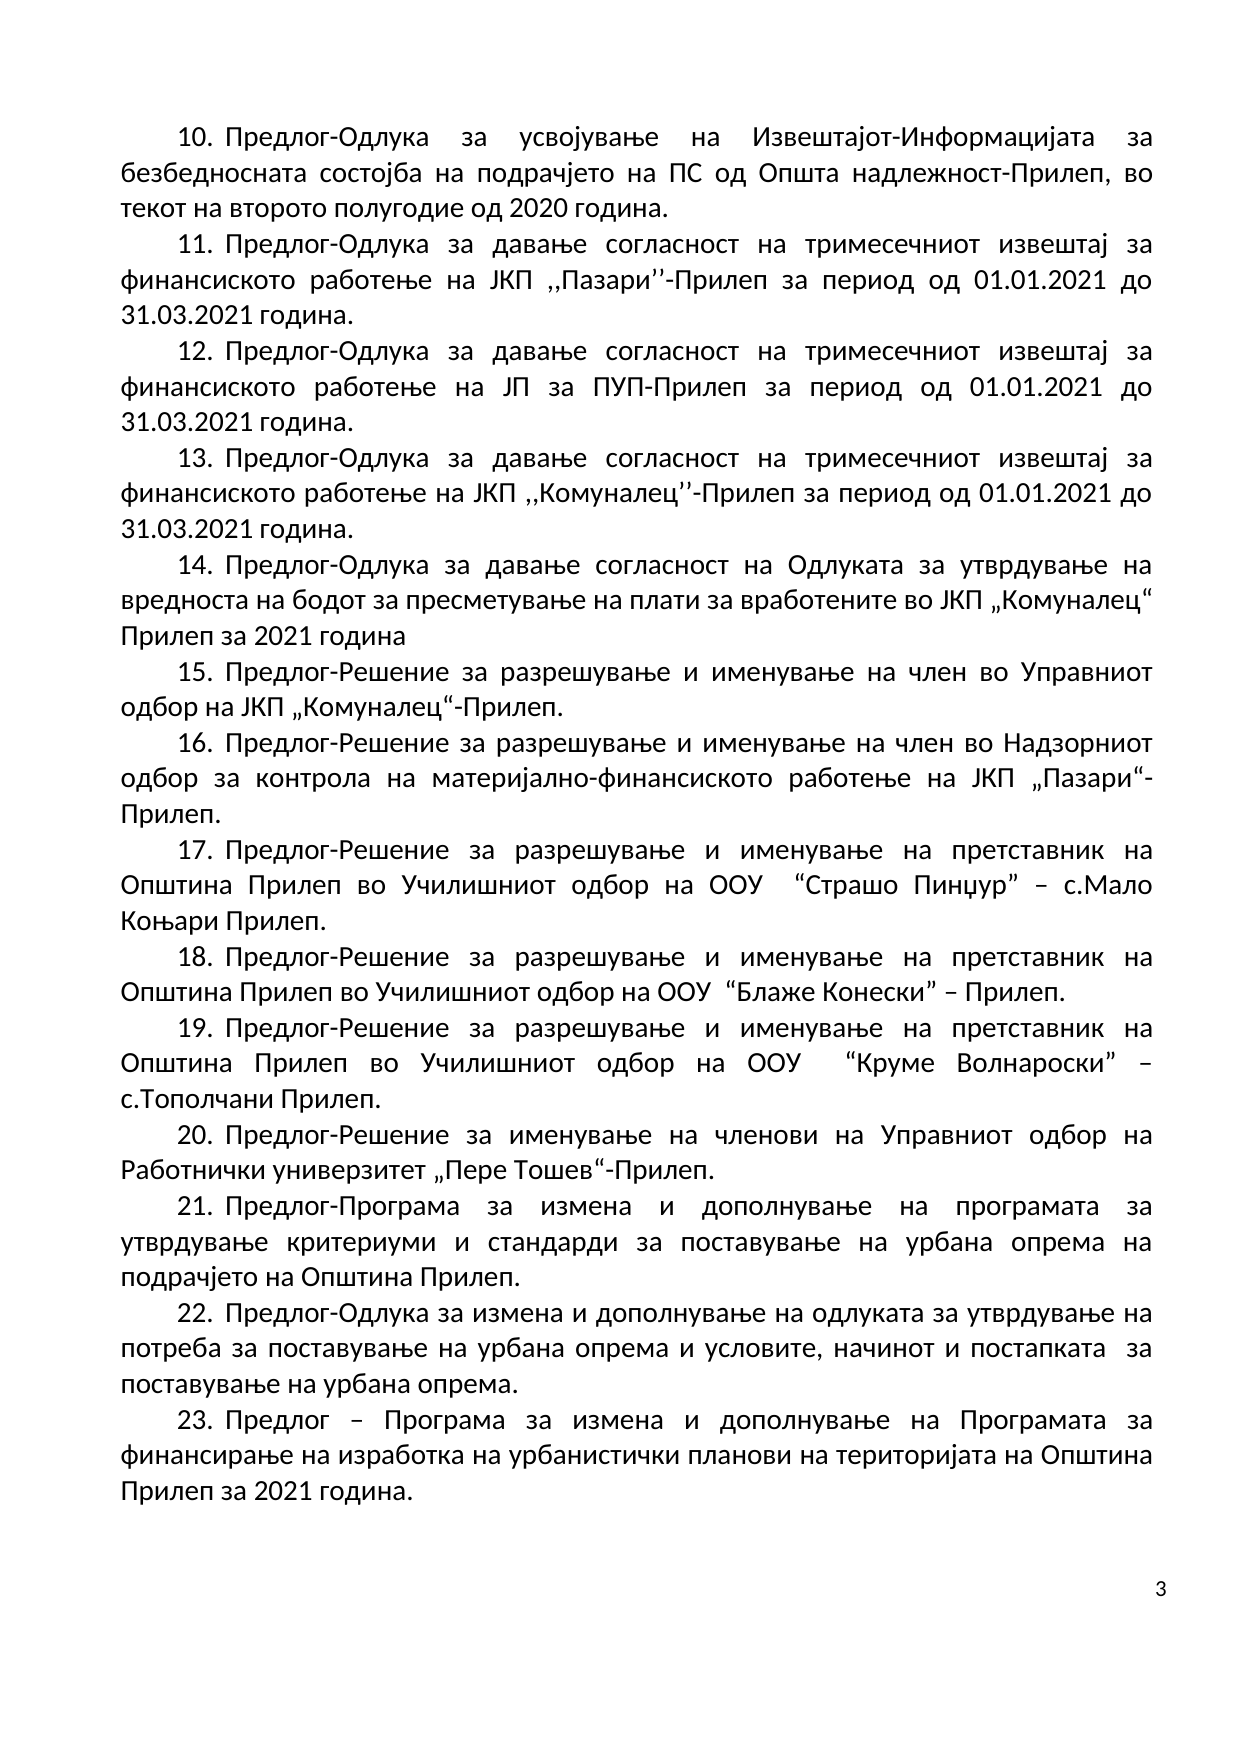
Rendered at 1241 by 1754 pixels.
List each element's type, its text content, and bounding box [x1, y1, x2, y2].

list Предлог-Решение за разрешување и именување на претставник на Општина Прилеп во Училишниот одбор на ООУ “Страшо Пинџур” – с.Мало Коњари Прилеп. [120, 831, 1154, 938]
list Предлог – Програма за измена и дополнување на Програмата за финансирање на изработка на урбанистички планови на територијата на Општина Прилеп за 2021 година. [120, 1401, 1154, 1508]
list Предлог-Решение за разрешување и именување на претставник на Општина Прилеп во Училишниот одбор на ООУ “Круме Волнароски” – с.Тополчани Прилеп. [120, 1009, 1154, 1116]
list Предлог-Одлука за давање согласност на Одлуката за утврдување на вредноста на бодот за пресметување на плати за вработените во ЈКП „Комуналец“ Прилеп за 2021 година [120, 546, 1154, 653]
list Предлог-Одлука за измена и дополнување на одлуката за утврдување на потреба за поставување на урбана опрема и условите, начинот и постапката за поставување на урбана опрема. [120, 1294, 1154, 1401]
list Предлог-Решение за разрешување и именување на член во Управниот одбор на ЈКП „Комуналец“-Прилеп. [120, 653, 1154, 724]
list Предлог-Решение за разрешување и именување на претставник на Општина Прилеп во Училишниот одбор на ООУ “Блаже Конески” – Прилеп. [120, 938, 1154, 1009]
list Предлог-Одлука за усвојување на Извештајот-Информацијата за безбедносната состојба на подрачјето на ПС од Општа надлежност-Прилеп, во текот на второтo полугодие од 2020 година. [120, 118, 1154, 225]
list Предлог-Решение за именување на членови на Управниот одбор на Работнички универзитет „Пере Тошев“-Прилеп. [120, 1116, 1154, 1187]
list Предлог-Одлука за давање согласност на тримесечниот извештај за финансиското работење на ЈП за ПУП-Прилеп за период од 01.01.2021 до 31.03.2021 година. [120, 332, 1154, 439]
list Предлог-Одлука за давање согласност на тримесечниот извештај за финансиското работење на ЈКП ,,Пазари’’-Прилеп за период од 01.01.2021 до 31.03.2021 година. [120, 225, 1154, 332]
list Предлог-Програма за измена и дополнување на програмата за утврдување критериуми и стандарди за поставување на урбана опрема на подрачјето на Општина Прилеп. [120, 1187, 1154, 1294]
list Предлог-Решение за разрешување и именување на член во Надзорниот одбор за контрола на материјално-финансиското работење на ЈКП „Пазари“-Прилеп. [120, 724, 1154, 831]
list Предлог-Одлука за давање согласност на тримесечниот извештај за финансиското работење на ЈКП ,,Комуналец’’-Прилеп за период од 01.01.2021 до 31.03.2021 година. [120, 439, 1154, 546]
